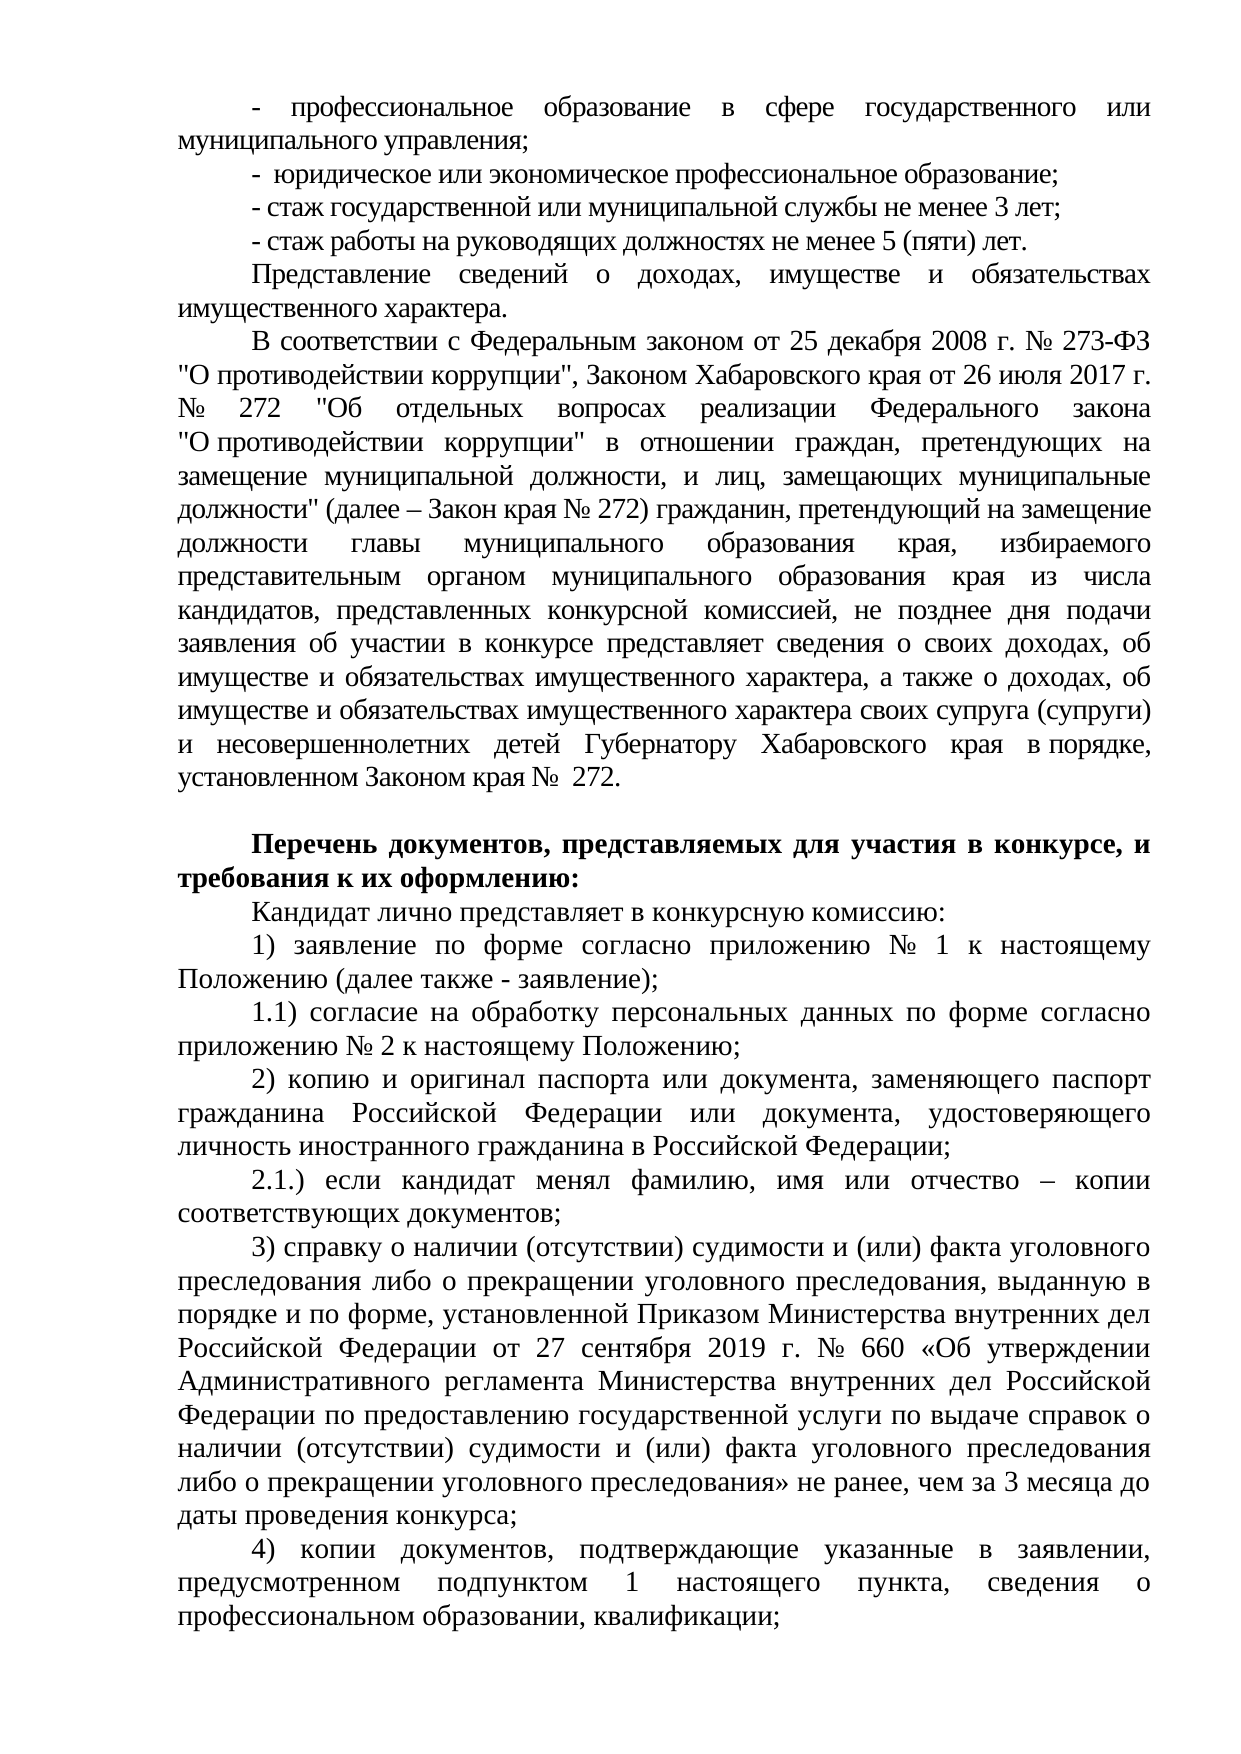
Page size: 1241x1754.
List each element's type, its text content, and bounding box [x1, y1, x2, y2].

text Перечень документов, представляемых для участия в конкурсе, и требования к их оформлению: [177, 827, 1152, 894]
text 2) копию и оригинал паспорта или документа, заменяющего паспорт гражданина Российской Федерации или документа, удостоверяющего личность иностранного гражданина в Российской Федерации; [177, 1061, 1152, 1162]
text 2.1.) если кандидат менял фамилию, имя или отчество – копии соответствующих документов; [177, 1162, 1152, 1229]
text - юридическое или экономическое профессиональное образование; [177, 156, 1152, 189]
text 3) справку о наличии (отсутствии) судимости и (или) факта уголовного преследования либо о прекращении уголовного преследования, выданную в порядке и по форме, установленной Приказом Министерства внутренних дел Российской Федерации от 27 сентября 2019 г. № 660 «Об утверждении Административного регламента Министерства внутренних дел Российской Федерации по предоставлению государственной услуги по выдаче справок о наличии (отсутствии) судимости и (или) факта уголовного преследования либо о прекращении уголовного преследования» не ранее, чем за 3 месяца до даты проведения конкурса; [177, 1229, 1152, 1531]
text Кандидат лично представляет в конкурсную комиссию: [177, 894, 1152, 927]
text 1) заявление по форме согласно приложению № 1 к настоящему Положению (далее также - заявление); [177, 927, 1152, 994]
text - стаж государственной или муниципальной службы не менее 3 лет; [177, 189, 1152, 223]
text Представление сведений о доходах, имуществе и обязательствах имущественного характера. [177, 256, 1152, 323]
text 4) копии документов, подтверждающие указанные в заявлении, предусмотренном подпунктом 1 настоящего пункта, сведения о профессиональном образовании, квалификации; [177, 1531, 1152, 1632]
text - профессиональное образование в сфере государственного или муниципального управления; [177, 89, 1152, 156]
text 1.1) согласие на обработку персональных данных по форме согласно приложению № 2 к настоящему Положению; [177, 994, 1152, 1061]
text - стаж работы на руководящих должностях не менее 5 (пяти) лет. [177, 223, 1152, 256]
text В соответствии с Федеральным законом от 25 декабря 2008 г. № 273-ФЗ "О противодействии коррупции", Законом Хабаровского края от 26 июля 2017 г. № 272 "Об отдельных вопросах реализации Федерального закона "О противодействии коррупции" в отношении граждан, претендующих на замещение муниципальной должности, и лиц, замещающих муниципальные должности" (далее – Закон края № 272) гражданин, претендующий на замещение должности главы муниципального образования края, избираемого представительным органом муниципального образования края из числа кандидатов, представленных конкурсной комиссией, не позднее дня подачи заявления об участии в конкурсе представляет сведения о своих доходах, об имуществе и обязательствах имущественного характера, а также о доходах, об имуществе и обязательствах имущественного характера своих супруга (супруги) и несовершеннолетних детей Губернатору Хабаровского края в порядке, установленном Законом края № 272. [177, 323, 1152, 793]
